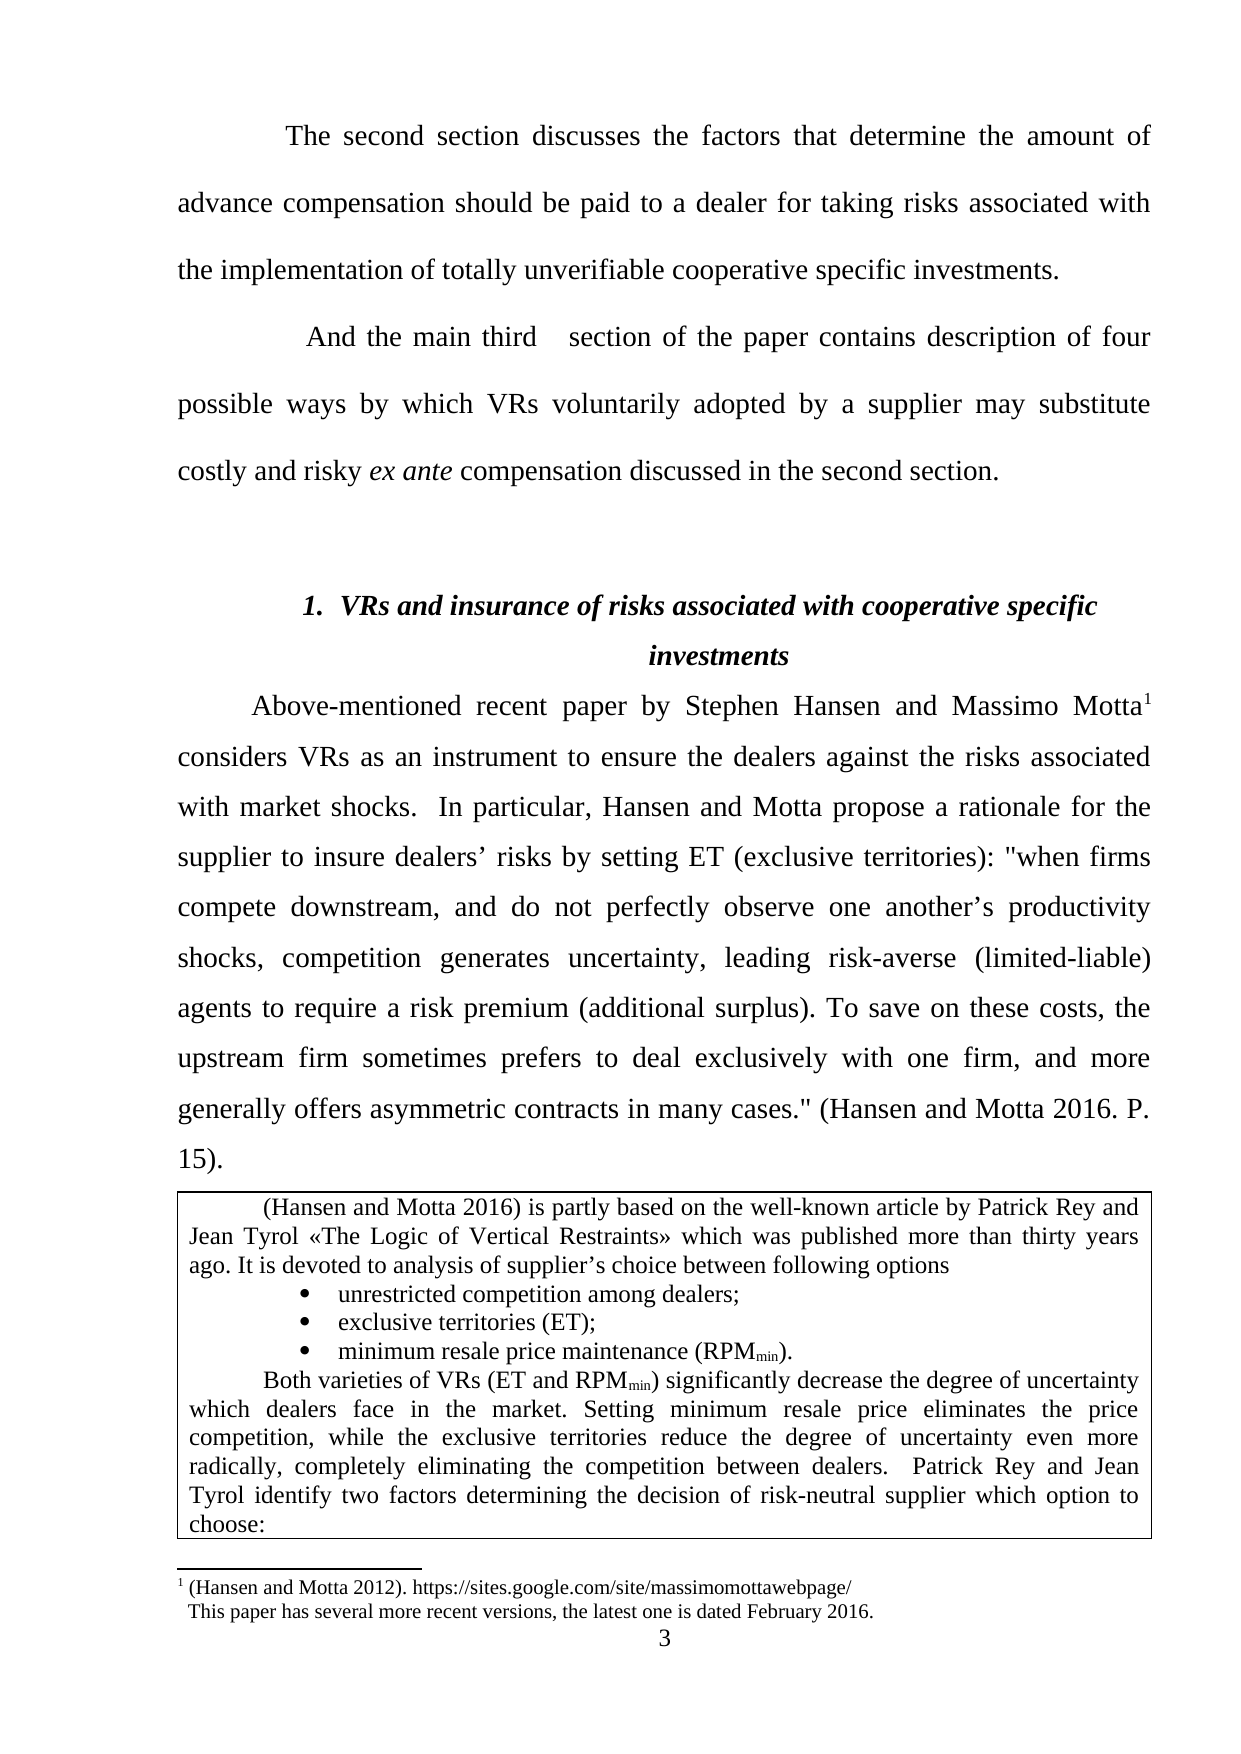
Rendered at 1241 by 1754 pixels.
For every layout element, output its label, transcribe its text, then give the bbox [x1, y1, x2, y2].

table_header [178, 1193, 1151, 1537]
text The second section discusses the factors that determine the amount of advance compensation should be paid to a dealer for taking risks associated with the implementation of totally unverifiable cooperative specific investments. [177, 118, 1152, 286]
text And the main third section of the paper contains description of four possible ways by which VRs voluntarily adopted by a supplier may substitute costly and risky ex ante compensation discussed in the second section. [177, 319, 1152, 487]
list VRs and insurance of risks associated with cooperative specific investments [251, 588, 1152, 672]
text Above-mentioned recent paper by Stephen Hansen and Massimo Motta considers VRs as an instrument to ensure the dealers against the risks associated with market shocks. In particular, Hansen and Motta propose a rationale for the supplier to insure dealers’ risks by setting ET (exclusive territories): "when firms compete downstream, and do not perfectly observe one another’s productivity shocks, competition generates uncertainty, leading risk-averse (limited-liable) agents to require a risk premium (additional surplus). To save on these costs, the upstream firm sometimes prefers to deal exclusively with one firm, and more generally offers asymmetric contracts in many cases." (Hansen and Motta 2016. P. 15). [177, 688, 1152, 1175]
